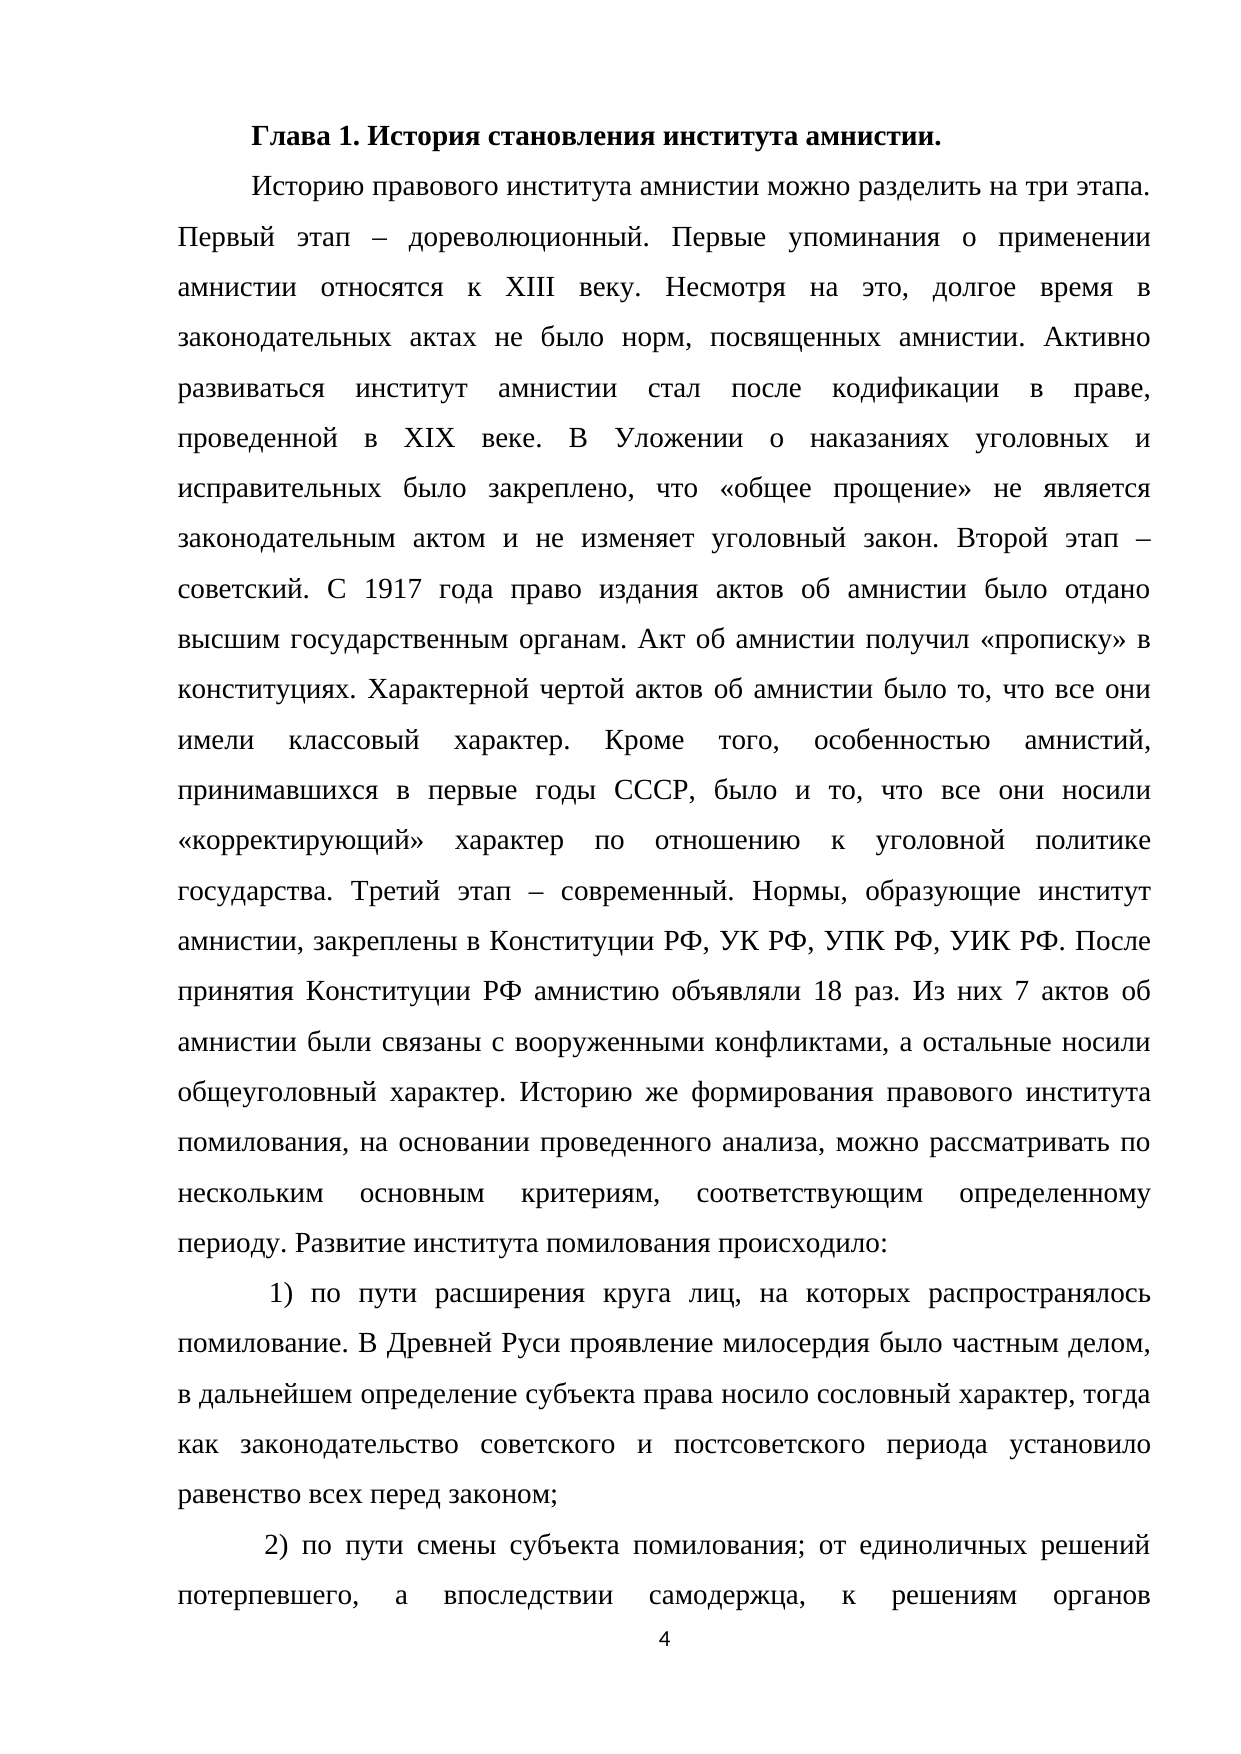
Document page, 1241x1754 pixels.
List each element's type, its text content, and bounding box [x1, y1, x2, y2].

text 1) по пути расширения круга лиц, на которых распространялось помилование. В Древней Руси проявление милосердия было частным делом, в дальнейшем определение субъекта права носило сословный характер, тогда как законодательство советского и постсоветского периода установило равенство всех перед законом; [177, 1275, 1152, 1510]
text Историю правового института амнистии можно разделить на три этапа. Первый этап – дореволюционный. Первые упоминания о применении амнистии относятся к XIII веку. Несмотря на это, долгое время в законодательных актах не было норм, посвященных амнистии. Активно развиваться институт амнистии стал после кодификации в праве, проведенной в XIX веке. В Уложении о наказаниях уголовных и исправительных было закреплено, что «общее прощение» не является законодательным актом и не изменяет уголовный закон. Второй этап – советский. С 1917 года право издания актов об амнистии было отдано высшим государственным органам. Акт об амнистии получил «прописку» в конституциях. Характерной чертой актов об амнистии было то, что все они имели классовый характер. Кроме того, особенностью амнистий, принимавшихся в первые годы СССР, было и то, что все они носили «корректирующий» характер по отношению к уголовной политике государства. Третий этап – современный. Нормы, образующие институт амнистии, закреплены в Конституции РФ, УК РФ, УПК РФ, УИК РФ. После принятия Конституции РФ амнистию объявляли 18 раз. Из них 7 актов об амнистии были связаны с вооруженными конфликтами, а остальные носили общеуголовный характер. Историю же формирования правового института помилования, на основании проведенного анализа, можно рассматривать по нескольким основным критериям, соответствующим определенному периоду. Развитие института помилования происходило: [177, 168, 1152, 1258]
text Глава 1. История становления института амнистии. [177, 118, 1152, 152]
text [177, 1527, 1152, 1611]
